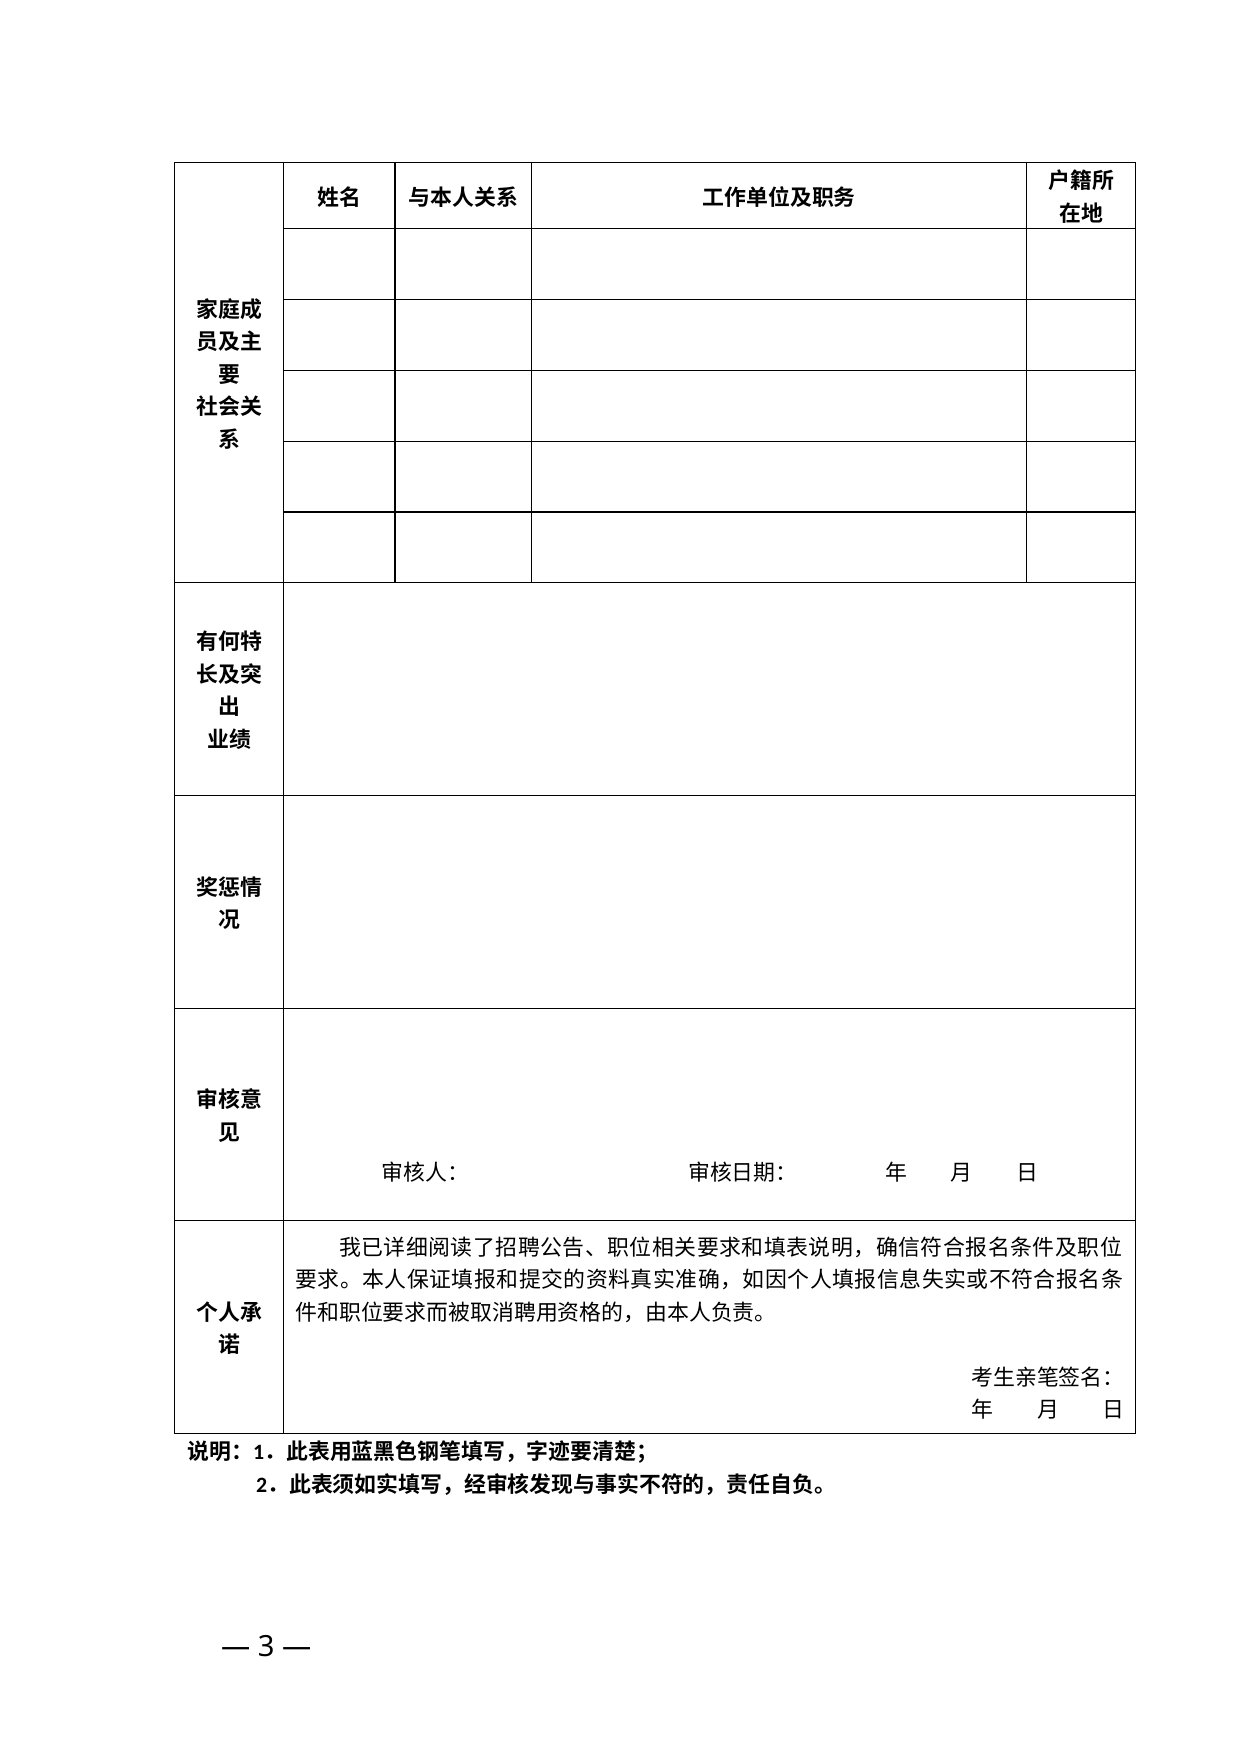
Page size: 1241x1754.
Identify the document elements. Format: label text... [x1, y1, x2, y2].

table_cell [532, 371, 1026, 441]
table_cell [396, 513, 531, 582]
table_cell [396, 229, 531, 299]
table_cell [284, 442, 394, 511]
table_cell [532, 442, 1026, 511]
table_cell [284, 583, 1135, 795]
table_cell [1027, 513, 1135, 582]
table_cell 我已详细阅读了招聘公告、职位相关要求和填表说明，确信符合报名条件及职位要求。本人保证填报和提交的资料真实准确，如因个人填报信息失实或不符合报名条件和职位要求而被取消聘用资格的，由本人负责。 考生亲笔签名： 年 月 日 [284, 1221, 1135, 1433]
table_cell [284, 300, 394, 370]
table_header 工作单位及职务 [532, 163, 1026, 228]
table_cell 个人承诺 [175, 1221, 283, 1433]
table_cell [1027, 300, 1135, 370]
table_cell [1027, 229, 1135, 299]
table_cell [1027, 442, 1135, 511]
table_cell [396, 300, 531, 370]
table_cell [532, 300, 1026, 370]
table_cell [1027, 371, 1135, 441]
table_cell 有何特长及突出 业绩 [175, 583, 283, 795]
table_cell [284, 229, 394, 299]
table_cell [284, 796, 1135, 1007]
table_cell [532, 513, 1026, 582]
table_header 户籍所在地 [1027, 163, 1135, 228]
text 说明：1．此表用蓝黑色钢笔填写，字迹要清楚； [187, 1434, 1053, 1466]
table_cell [284, 513, 394, 582]
table_cell [532, 229, 1026, 299]
table_cell 奖惩情况 [175, 796, 283, 1007]
table_cell [284, 371, 394, 441]
text 2．此表须如实填写，经审核发现与事实不符的，责任自负。 [187, 1466, 1053, 1499]
table_cell [396, 371, 531, 441]
table_cell 审核人： 审核日期： 年 月 日 [284, 1009, 1135, 1220]
table_cell [396, 442, 531, 511]
table_header 家庭成员及主要 社会关系 [175, 163, 283, 582]
table_header 与本人关系 [396, 163, 531, 228]
table_cell 审核意见 [175, 1009, 283, 1220]
table_header 姓名 [284, 163, 394, 228]
